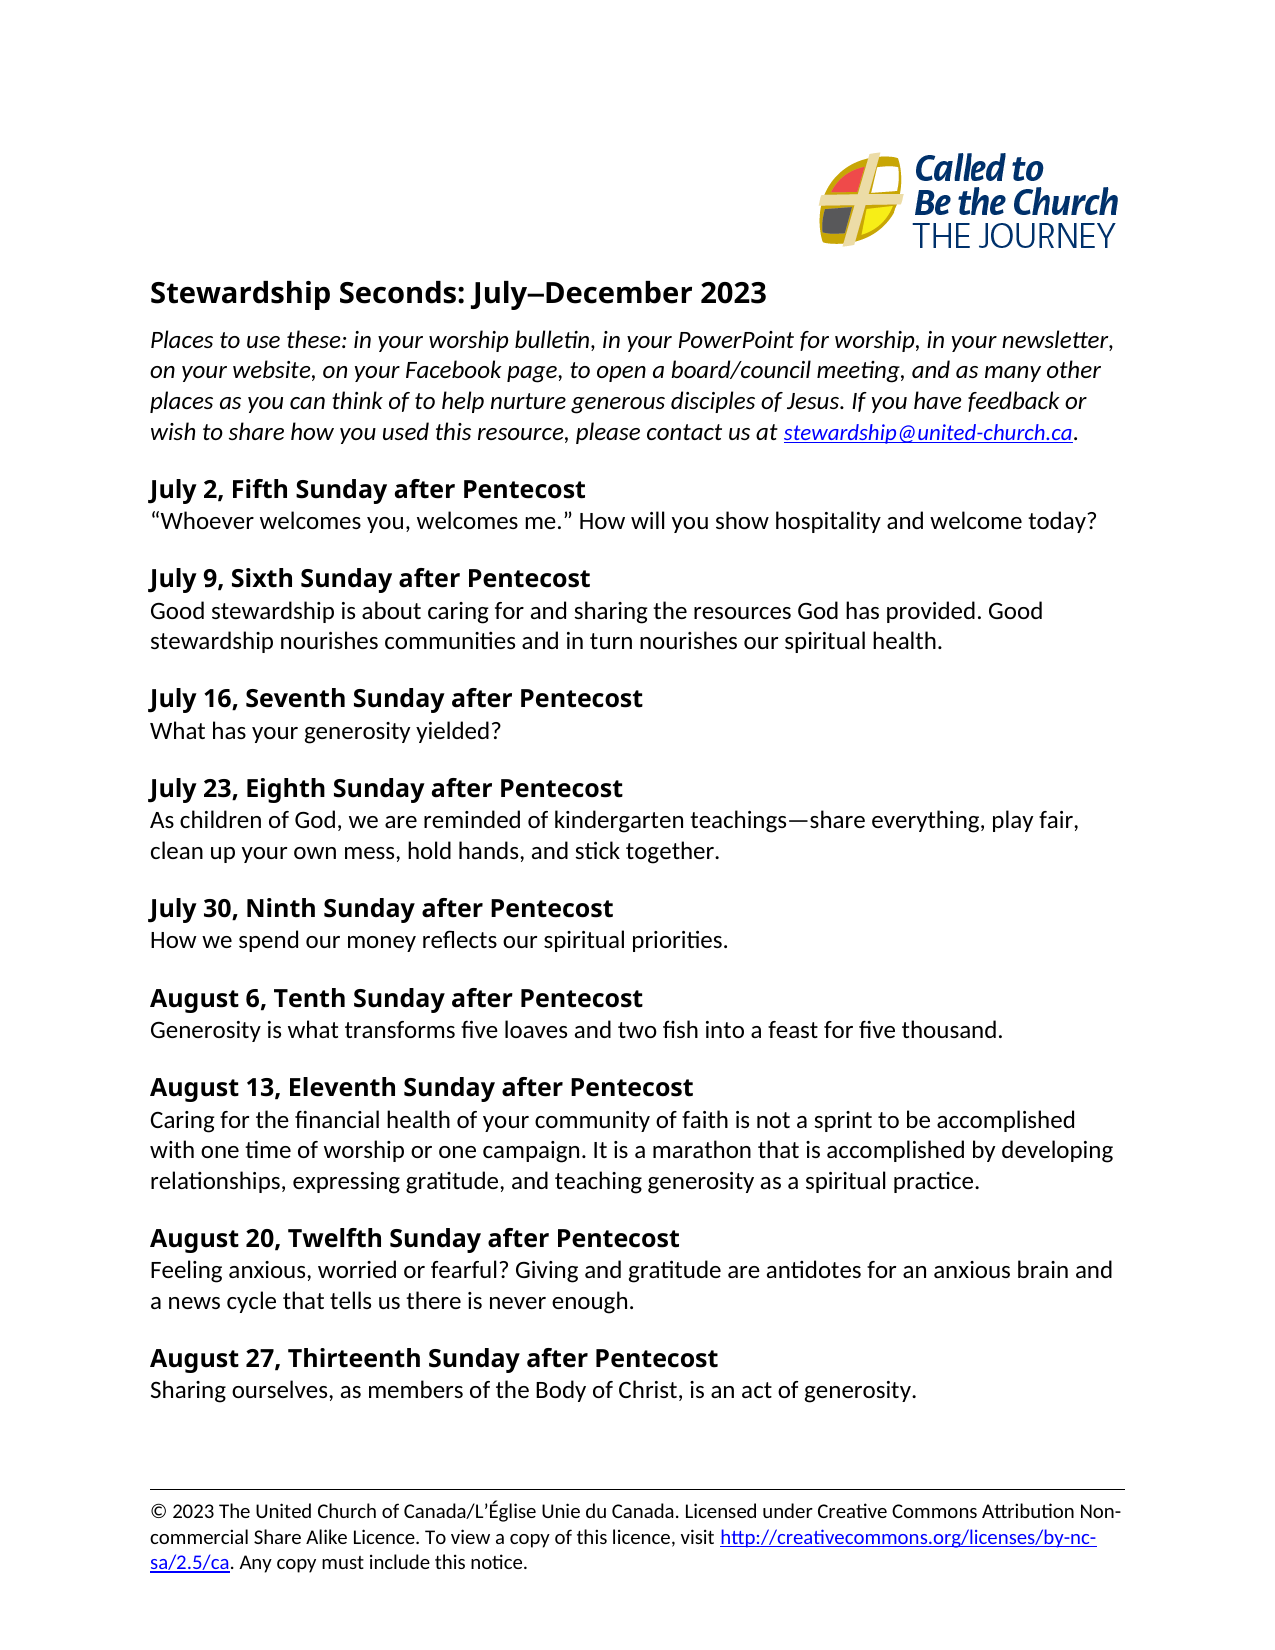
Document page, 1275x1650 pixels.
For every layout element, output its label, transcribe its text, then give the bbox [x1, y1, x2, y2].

text Generosity is what transforms five loaves and two fish into a feast for five thousand. [150, 1014, 1125, 1045]
text How we spend our money reflects our spiritual priorities. [150, 925, 1125, 955]
subtitle August 13, Eleventh Sunday after Pentecost [150, 1070, 1125, 1104]
subtitle August 6, Tenth Sunday after Pentecost [150, 980, 1125, 1014]
text Sharing ourselves, as members of the Body of Christ, is an act of generosity. [150, 1374, 1125, 1405]
subtitle July 9, Sixth Sunday after Pentecost [150, 561, 1125, 595]
subtitle July 30, Ninth Sunday after Pentecost [150, 891, 1125, 925]
text Good stewardship is about caring for and sharing the resources God has provided. Good stewardship nourishes communities and in turn nourishes our spiritual health. [150, 595, 1125, 656]
text Feeling anxious, worried or fearful? Giving and gratitude are antidotes for an anxious brain and a news cycle that tells us there is never enough. [150, 1254, 1125, 1316]
text Places to use these: in your worship bulletin, in your PowerPoint for worship, in your newsletter, on your website, on your Facebook page, to open a board/council meeting, and as many other places as you can think of to help nurture generous disciples of Jesus. If you have feedback or wish to share how you used this resource, please contact us at stewardship@united-church.ca. [150, 324, 1125, 446]
text “Whoever welcomes you, welcomes me.” How will you show hospitality and welcome today? [150, 505, 1125, 536]
picture [818, 150, 1125, 260]
subtitle August 20, Twelfth Sunday after Pentecost [150, 1220, 1125, 1254]
text What has your generosity yielded? [150, 715, 1125, 746]
subtitle July 16, Seventh Sunday after Pentecost [150, 681, 1125, 715]
text As children of God, we are reminded of kindergarten teachings—share everything, play fair, clean up your own mess, hold hands, and stick together. [150, 804, 1125, 866]
subtitle August 27, Thirteenth Sunday after Pentecost [150, 1341, 1125, 1374]
subtitle Stewardship Seconds: July‒December 2023 [150, 272, 1125, 312]
subtitle July 2, Fifth Sunday after Pentecost [150, 471, 1125, 505]
subtitle July 23, Eighth Sunday after Pentecost [150, 771, 1125, 804]
text Caring for the financial health of your community of faith is not a sprint to be accomplished with one time of worship or one campaign. It is a marathon that is accomplished by developing relationships, expressing gratitude, and teaching generosity as a spiritual practice. [150, 1104, 1125, 1195]
